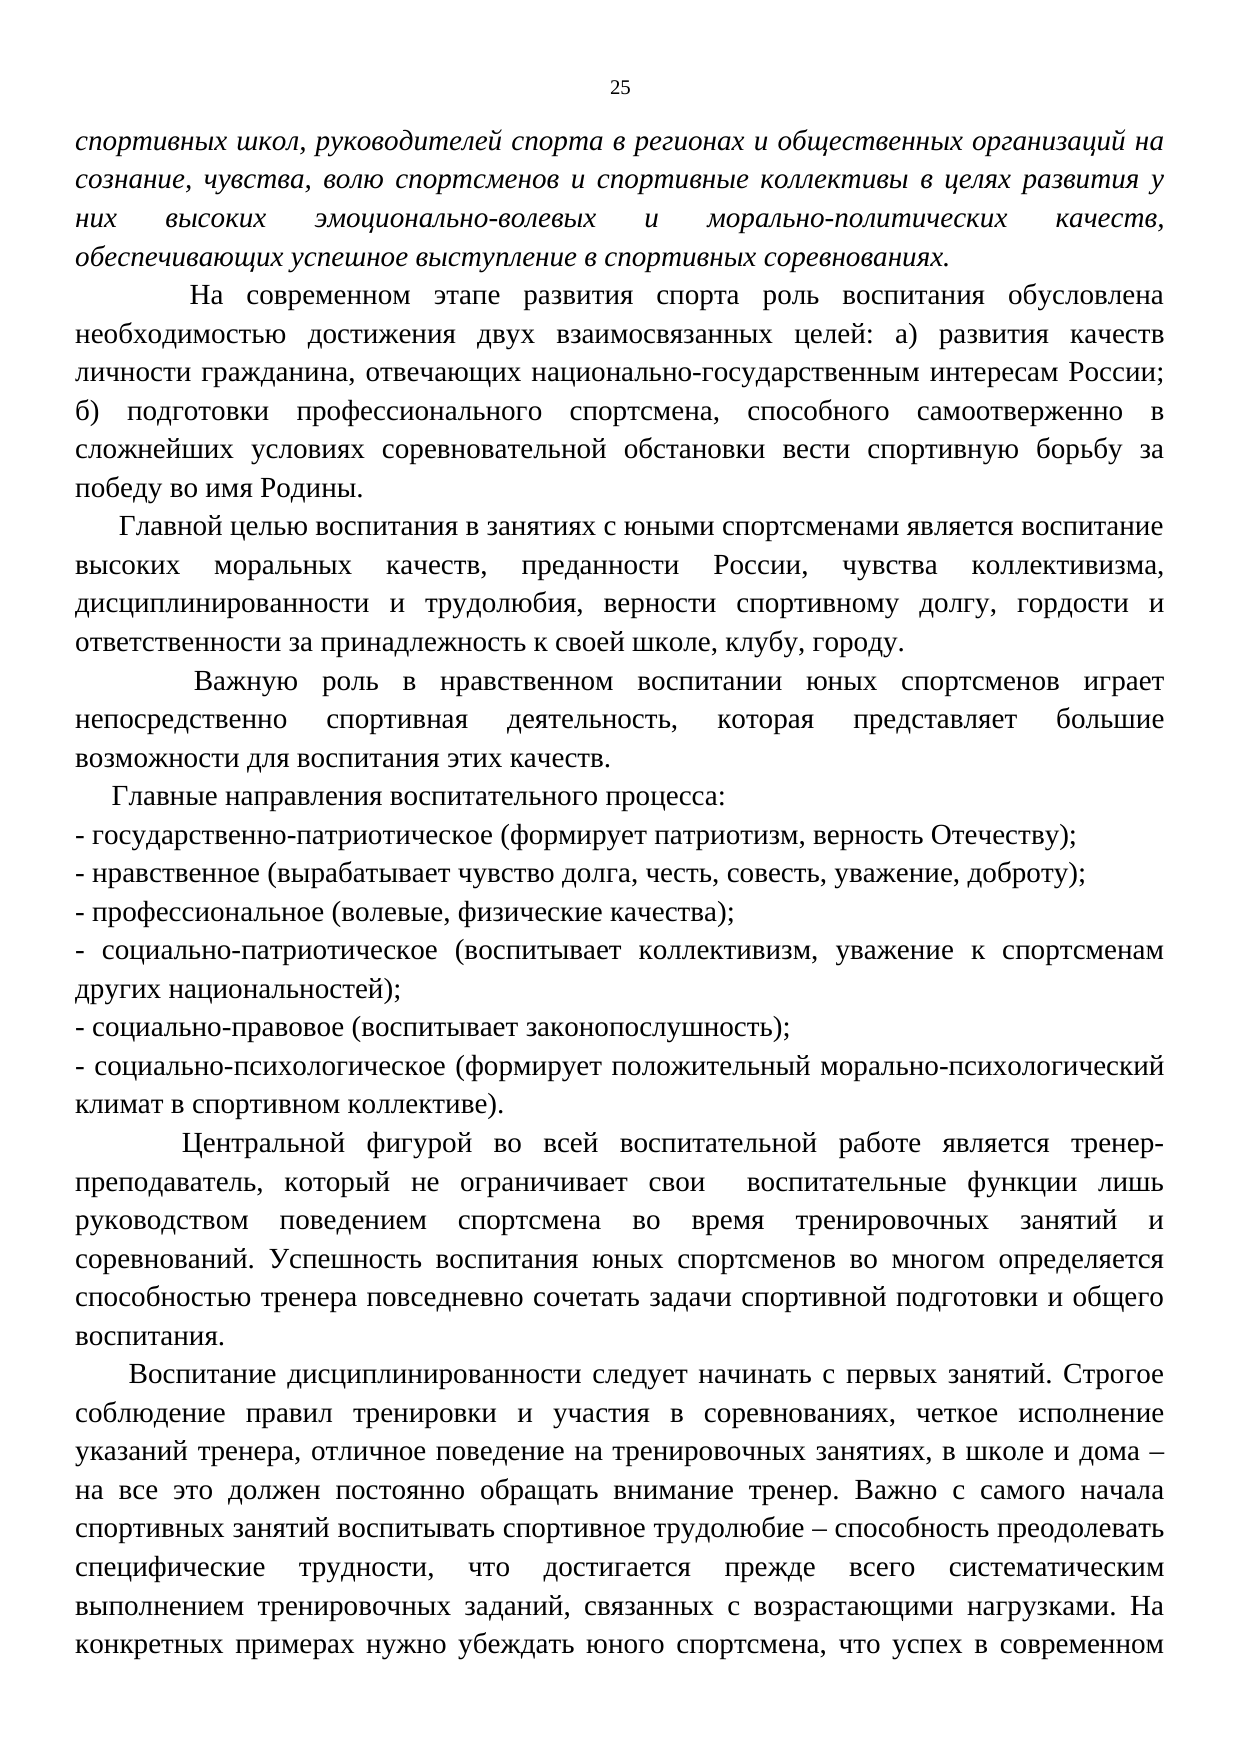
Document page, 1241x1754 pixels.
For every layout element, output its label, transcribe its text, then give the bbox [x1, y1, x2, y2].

text На современном этапе развития спорта роль воспитания обусловлена необходимостью достижения двух взаимосвязанных целей: а) развития качеств личности гражданина, отвечающих национально-государственным интересам России; б) подготовки профессионального спортсмена, способного самоотверженно в сложнейших условиях соревновательной обстановки вести спортивную борьбу за победу во имя Родины. [75, 277, 1165, 503]
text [75, 1356, 1165, 1660]
text Центральной фигурой во всей воспитательной работе является тренер-преподаватель, который не ограничивает свои воспитательные функции лишь руководством поведением спортсмена во время тренировочных занятий и соревнований. Успешность воспитания юных спортсменов во многом определяется способностью тренера повседневно сочетать задачи спортивной подготовки и общего воспитания. [75, 1125, 1165, 1351]
text - государственно-патриотическое (формирует патриотизм, верность Отечеству); [75, 817, 1165, 850]
text Важную роль в нравственном воспитании юных спортсменов играет непосредственно спортивная деятельность, которая представляет большие возможности для воспитания этих качеств. [75, 663, 1165, 773]
text Главные направления воспитательного процесса: [75, 778, 1165, 812]
text - нравственное (вырабатывает чувство долга, честь, совесть, уважение, доброту); [75, 855, 1165, 889]
text - социально-психологическое (формирует положительный морально-психологический климат в спортивном коллективе). [75, 1048, 1165, 1120]
text Главной целью воспитания в занятиях с юными спортсменами является воспитание высоких моральных качеств, преданности России, чувства коллективизма, дисциплинированности и трудолюбия, верности спортивному долгу, гордости и ответственности за принадлежность к своей школе, клубу, городу. [75, 508, 1165, 658]
text - профессиональное (волевые, физические качества); [75, 894, 1165, 927]
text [75, 123, 1165, 272]
text - социально-правовое (воспитывает законопослушность); [75, 1009, 1165, 1043]
text - социально-патриотическое (воспитывает коллективизм, уважение к спортсменам других национальностей); [75, 932, 1165, 1004]
